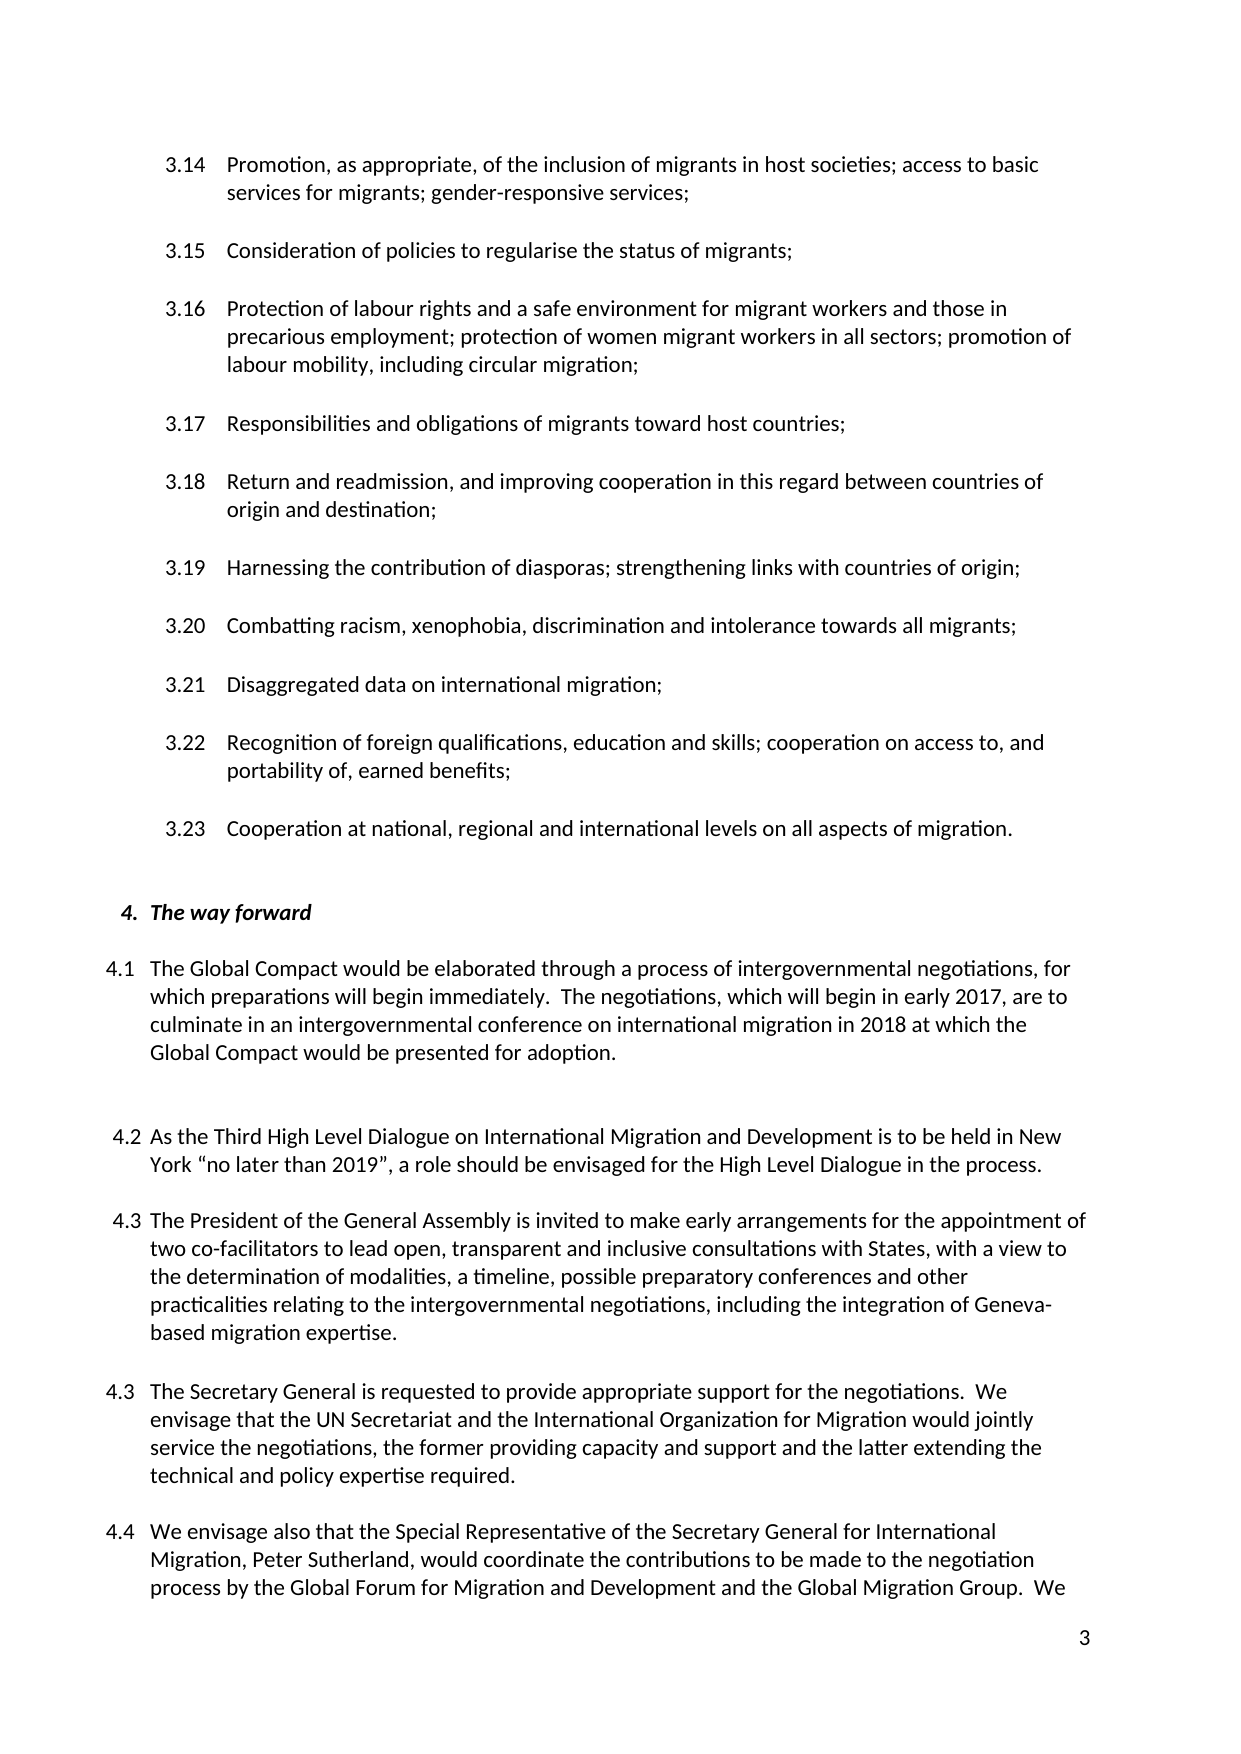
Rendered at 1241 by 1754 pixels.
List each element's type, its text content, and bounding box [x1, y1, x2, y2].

list The President of the General Assembly is invited to make early arrangements for the appointment of two co-facilitators to lead open, transparent and inclusive consultations with States, with a view to the determination of modalities, a timeline, possible preparatory conferences and other practicalities relating to the intergovernmental negotiations, including the integration of Geneva-based migration expertise. [112, 1206, 1090, 1347]
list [106, 1517, 1090, 1601]
list Promotion, as appropriate, of the inclusion of migrants in host societies; access to basic services for migrants; gender-responsive services; [165, 150, 1090, 206]
list The way forward [120, 898, 1090, 926]
text 4.1 The Global Compact would be elaborated through a process of intergovernmental negotiations, for which preparations will begin immediately. The negotiations, which will begin in early 2017, are to culminate in an intergovernmental conference on international migration in 2018 at which the Global Compact would be presented for adoption. [106, 954, 1090, 1066]
list Return and readmission, and improving cooperation in this regard between countries of origin and destination; [165, 467, 1090, 523]
list Disaggregated data on international migration; [165, 670, 1090, 698]
list Responsibilities and obligations of migrants toward host countries; [165, 409, 1090, 437]
list Cooperation at national, regional and international levels on all aspects of migration. [165, 814, 1090, 842]
list Combatting racism, xenophobia, discrimination and intolerance towards all migrants; [165, 611, 1090, 639]
list As the Third High Level Dialogue on International Migration and Development is to be held in New York “no later than 2019”, a role should be envisaged for the High Level Dialogue in the process. [112, 1122, 1090, 1178]
list 4.3 The Secretary General is requested to provide appropriate support for the negotiations. We envisage that the UN Secretariat and the International Organization for Migration would jointly service the negotiations, the former providing capacity and support and the latter extending the technical and policy expertise required. [106, 1377, 1090, 1489]
list Harnessing the contribution of diasporas; strengthening links with countries of origin; [165, 553, 1090, 581]
list Consideration of policies to regularise the status of migrants; [165, 236, 1090, 264]
list Protection of labour rights and a safe environment for migrant workers and those in precarious employment; protection of women migrant workers in all sectors; promotion of labour mobility, including circular migration; [165, 294, 1090, 378]
list Recognition of foreign qualifications, education and skills; cooperation on access to, and portability of, earned benefits; [165, 728, 1090, 784]
